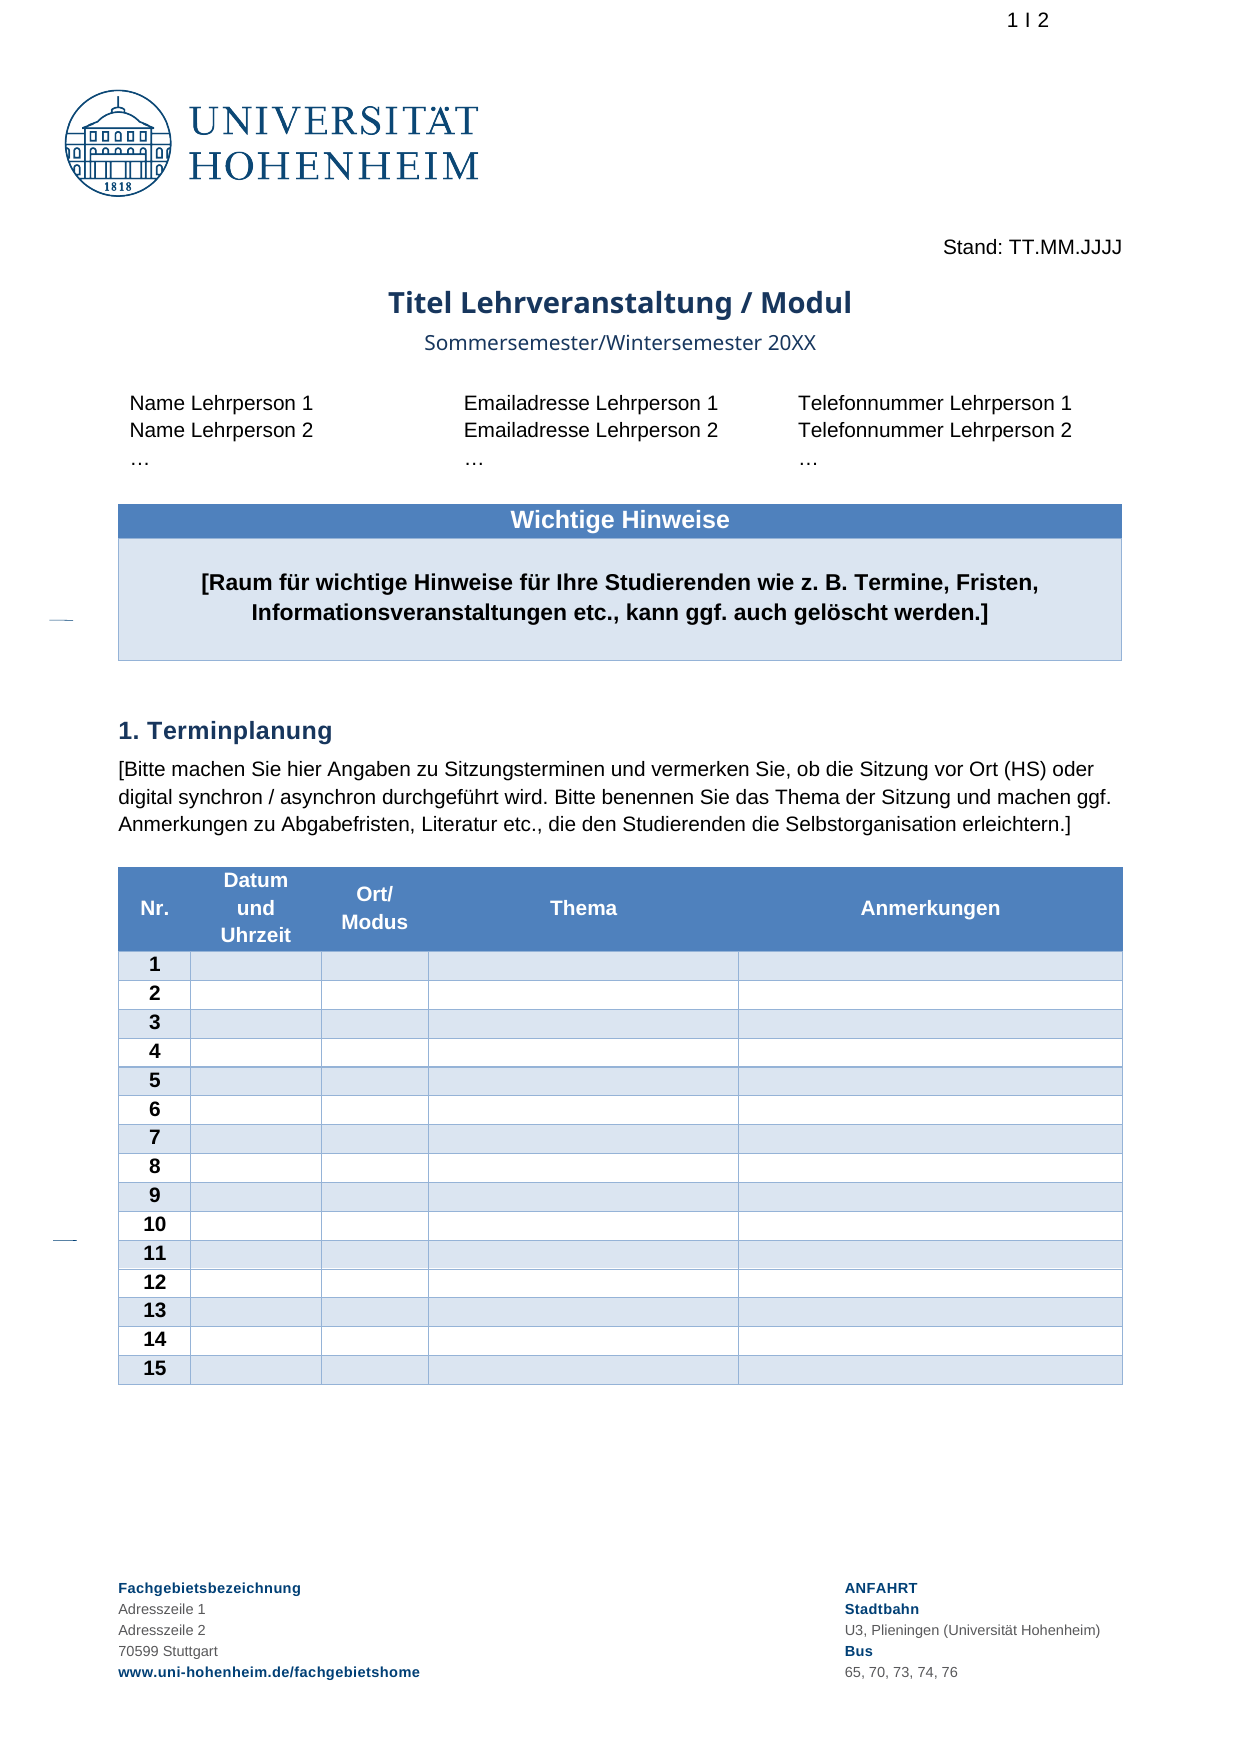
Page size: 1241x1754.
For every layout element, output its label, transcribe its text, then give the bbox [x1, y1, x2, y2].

table_cell [739, 1154, 1122, 1182]
table_cell [322, 1241, 428, 1268]
table_cell 6 [119, 1096, 190, 1124]
table_cell … [453, 446, 787, 474]
table_header Anmerkungen [739, 868, 1122, 951]
table_cell [739, 1010, 1122, 1038]
table_cell [429, 1068, 738, 1095]
table_cell [191, 1010, 321, 1038]
table_cell [429, 1039, 738, 1066]
table_header Wichtige Hinweise [119, 505, 1121, 538]
table_cell [739, 1212, 1122, 1239]
table_cell [322, 952, 428, 980]
table_cell [322, 1010, 428, 1038]
table_cell [429, 1298, 738, 1326]
table_cell [739, 1096, 1122, 1124]
table_cell [191, 1154, 321, 1182]
table_cell [429, 952, 738, 980]
table_cell [322, 1154, 428, 1182]
table_cell [739, 1270, 1122, 1297]
table_cell … [118, 446, 452, 474]
table_header Emailadresse Lehrperson 1 [453, 391, 787, 418]
table_cell [322, 1039, 428, 1066]
table_cell … [787, 446, 1121, 474]
table_cell 15 [119, 1356, 190, 1384]
table_cell [429, 1010, 738, 1038]
text Titel Lehrveranstaltung / Modul [118, 282, 1122, 322]
table_cell [191, 1039, 321, 1066]
table_cell 7 [119, 1125, 190, 1153]
table_cell [429, 1212, 738, 1239]
table_header Telefonnummer Lehrperson 1 [787, 391, 1121, 418]
table_cell [191, 1068, 321, 1095]
table_cell 1 [119, 952, 190, 980]
table_cell [429, 1096, 738, 1124]
table_cell 10 [119, 1212, 190, 1239]
table_cell [191, 1125, 321, 1153]
table_header Name Lehrperson 1 [118, 391, 452, 418]
table_cell [739, 1327, 1122, 1355]
table_cell Name Lehrperson 2 [118, 418, 452, 446]
table_cell 13 [119, 1298, 190, 1326]
table_header Nr. [119, 868, 190, 951]
table_cell [Raum für wichtige Hinweise für Ihre Studierenden wie z. B. Termine, Fristen, Informationsveranstaltungen etc., kann ggf. auch gelöscht werden.] [119, 539, 1121, 660]
table_cell 8 [119, 1154, 190, 1182]
table_cell [322, 1125, 428, 1153]
table_cell [322, 1298, 428, 1326]
table_cell 4 [119, 1039, 190, 1066]
table_cell [429, 1270, 738, 1297]
table_header Datum und Uhrzeit [191, 868, 321, 951]
table_cell 14 [119, 1327, 190, 1355]
table_cell [191, 1356, 321, 1384]
text Sommersemester/Wintersemester 20XX [118, 328, 1122, 356]
table_cell [429, 1154, 738, 1182]
table_cell [322, 1356, 428, 1384]
table_cell [322, 1212, 428, 1239]
table_cell [739, 952, 1122, 980]
table_cell [191, 1327, 321, 1355]
table_header Thema [429, 868, 738, 951]
table_cell [429, 1356, 738, 1384]
table_cell [739, 1068, 1122, 1095]
table_cell [191, 1096, 321, 1124]
table_cell [322, 981, 428, 1009]
table_cell [191, 952, 321, 980]
table_cell [191, 1183, 321, 1211]
table_cell [322, 1270, 428, 1297]
table_cell [739, 1241, 1122, 1268]
table_cell [429, 1327, 738, 1355]
table_cell [429, 1241, 738, 1268]
table_cell 11 [119, 1241, 190, 1268]
table_cell 5 [119, 1068, 190, 1095]
table_cell [429, 1183, 738, 1211]
table_cell [739, 1298, 1122, 1326]
table_cell [191, 1298, 321, 1326]
table_cell Telefonnummer Lehrperson 2 [787, 418, 1121, 446]
table_cell 2 [119, 981, 190, 1009]
table_cell [739, 1125, 1122, 1153]
text [Bitte machen Sie hier Angaben zu Sitzungsterminen und vermerken Sie, ob die Sitzung vor Ort (HS) oder digital synchron / asynchron durchgeführt wird. Bitte benennen Sie das Thema der Sitzung und machen ggf. Anmerkungen zu Abgabefristen, Literatur etc., die den Studierenden die Selbstorganisation erleichtern.] [118, 757, 1122, 836]
table_cell [739, 981, 1122, 1009]
table_cell [191, 1212, 321, 1239]
subtitle 1. Terminplanung [118, 716, 1122, 745]
table_cell [429, 1125, 738, 1153]
table_cell [191, 1270, 321, 1297]
table_cell [322, 1327, 428, 1355]
table_cell [739, 1356, 1122, 1384]
table_cell [322, 1096, 428, 1124]
table_cell [429, 981, 738, 1009]
table_cell [322, 1183, 428, 1211]
table_cell [739, 1039, 1122, 1066]
picture [11, 0, 661, 250]
table_cell 3 [119, 1010, 190, 1038]
table_cell 12 [119, 1270, 190, 1297]
table_cell Emailadresse Lehrperson 2 [453, 418, 787, 446]
table_cell [191, 981, 321, 1009]
table_cell [322, 1068, 428, 1095]
table_cell [191, 1241, 321, 1268]
table_cell 9 [119, 1183, 190, 1211]
table_cell [739, 1183, 1122, 1211]
table_header Ort/ Modus [322, 868, 428, 951]
